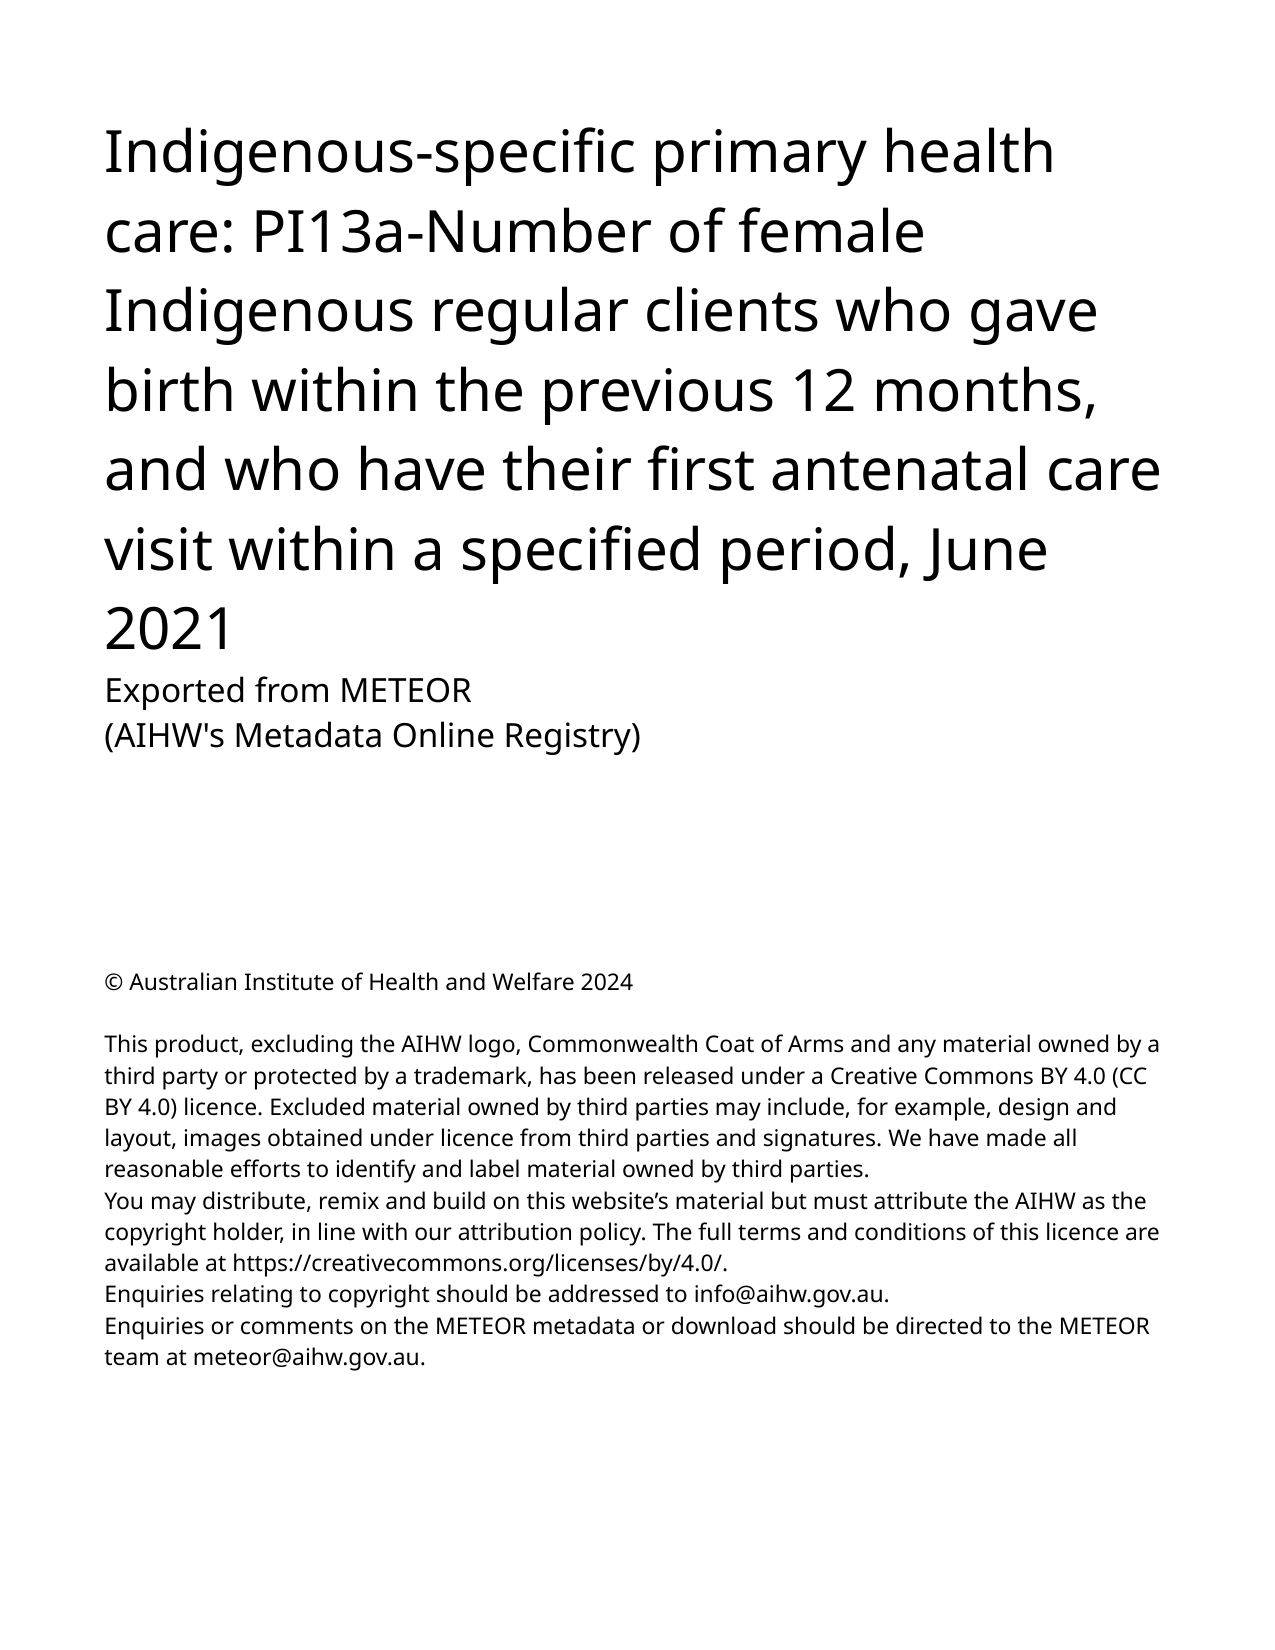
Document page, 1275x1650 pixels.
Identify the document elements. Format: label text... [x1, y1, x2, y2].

text Enquiries relating to copyright should be addressed to info@aihw.gov.au. [104, 1278, 1171, 1310]
subtitle (AIHW's Metadata Online Registry) [104, 712, 1171, 758]
title Indigenous-specific primary health care: PI13a-Number of female Indigenous regular clients who gave birth within the previous 12 months, and who have their first antenatal care visit within a specified period, June 2021 [104, 110, 1171, 667]
text This product, excluding the AIHW logo, Commonwealth Coat of Arms and any material owned by a third party or protected by a trademark, has been released under a Creative Commons BY 4.0 (CC BY 4.0) licence. Excluded material owned by third parties may include, for example, design and layout, images obtained under licence from third parties and signatures. We have made all reasonable efforts to identify and label material owned by third parties. [104, 1028, 1171, 1185]
text You may distribute, remix and build on this website’s material but must attribute the AIHW as the copyright holder, in line with our attribution policy. The full terms and conditions of this licence are available at https://creativecommons.org/licenses/by/4.0/. [104, 1185, 1171, 1278]
text Enquiries or comments on the METEOR metadata or download should be directed to the METEOR team at meteor@aihw.gov.au. [104, 1310, 1171, 1372]
subtitle Exported from METEOR [104, 667, 1171, 712]
text © Australian Institute of Health and Welfare 2024 [104, 966, 1171, 997]
